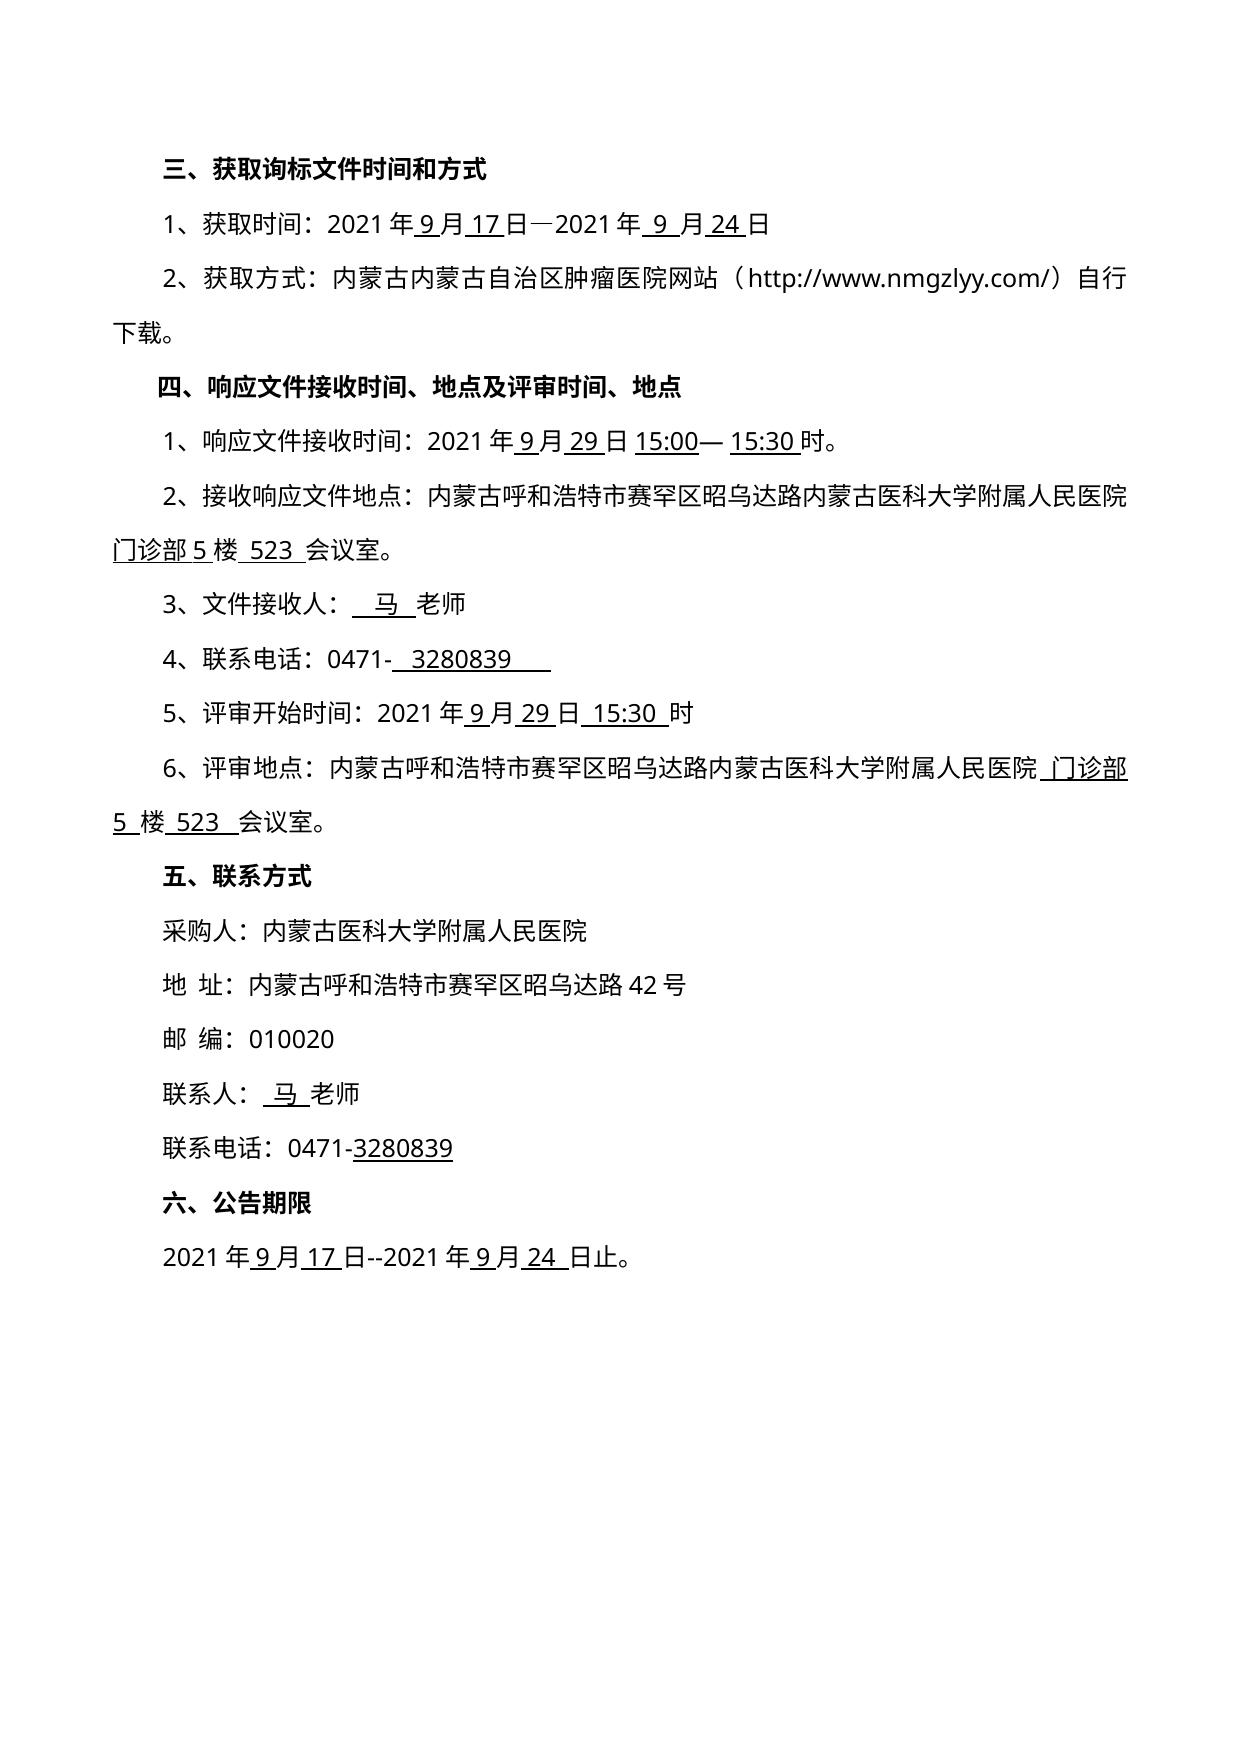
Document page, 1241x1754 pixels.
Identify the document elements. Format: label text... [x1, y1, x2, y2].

text 五、联系方式 [112, 857, 1128, 893]
text 采购人：内蒙古医科大学附属人民医院 [112, 911, 1128, 947]
text 四、响应文件接收时间、地点及评审时间、地点 [112, 367, 1128, 404]
text 1、响应文件接收时间：2021年 9月 29 日15:00— 15:30 时。 [112, 422, 1128, 458]
text 5、评审开始时间：2021年 9 月 29 日 15:30 时 [112, 694, 1128, 730]
text 六、公告期限 [112, 1183, 1128, 1219]
text 联系电话：0471-3280839 [112, 1129, 1128, 1165]
text 地 址：内蒙古呼和浩特市赛罕区昭乌达路42号 [112, 966, 1128, 1002]
text 1、获取时间：2021年 9 月 17日—2021年 9 月 24 日 [112, 204, 1128, 241]
text 6、评审地点：内蒙古呼和浩特市赛罕区昭乌达路内蒙古医科大学附属人民医院 门诊部5 楼 523 会议室。 [112, 748, 1128, 839]
text 三、获取询标文件时间和方式 [112, 150, 1128, 186]
text 联系人： 马 老师 [112, 1074, 1128, 1111]
text 2、获取方式：内蒙古内蒙古自治区肿瘤医院网站（http://www.nmgzlyy.com/）自行下载。 [112, 259, 1128, 349]
text 邮 编：010020 [112, 1020, 1128, 1056]
text 2021年 9 月 17 日--2021年 9 月 24 日止。 [112, 1237, 1128, 1274]
text 3、文件接收人： 马 老师 [112, 585, 1128, 621]
text 4、联系电话：0471- 3280839 [112, 639, 1128, 676]
text 2、接收响应文件地点：内蒙古呼和浩特市赛罕区昭乌达路内蒙古医科大学附属人民医院 门诊部5 楼 523 会议室。 [112, 476, 1128, 567]
